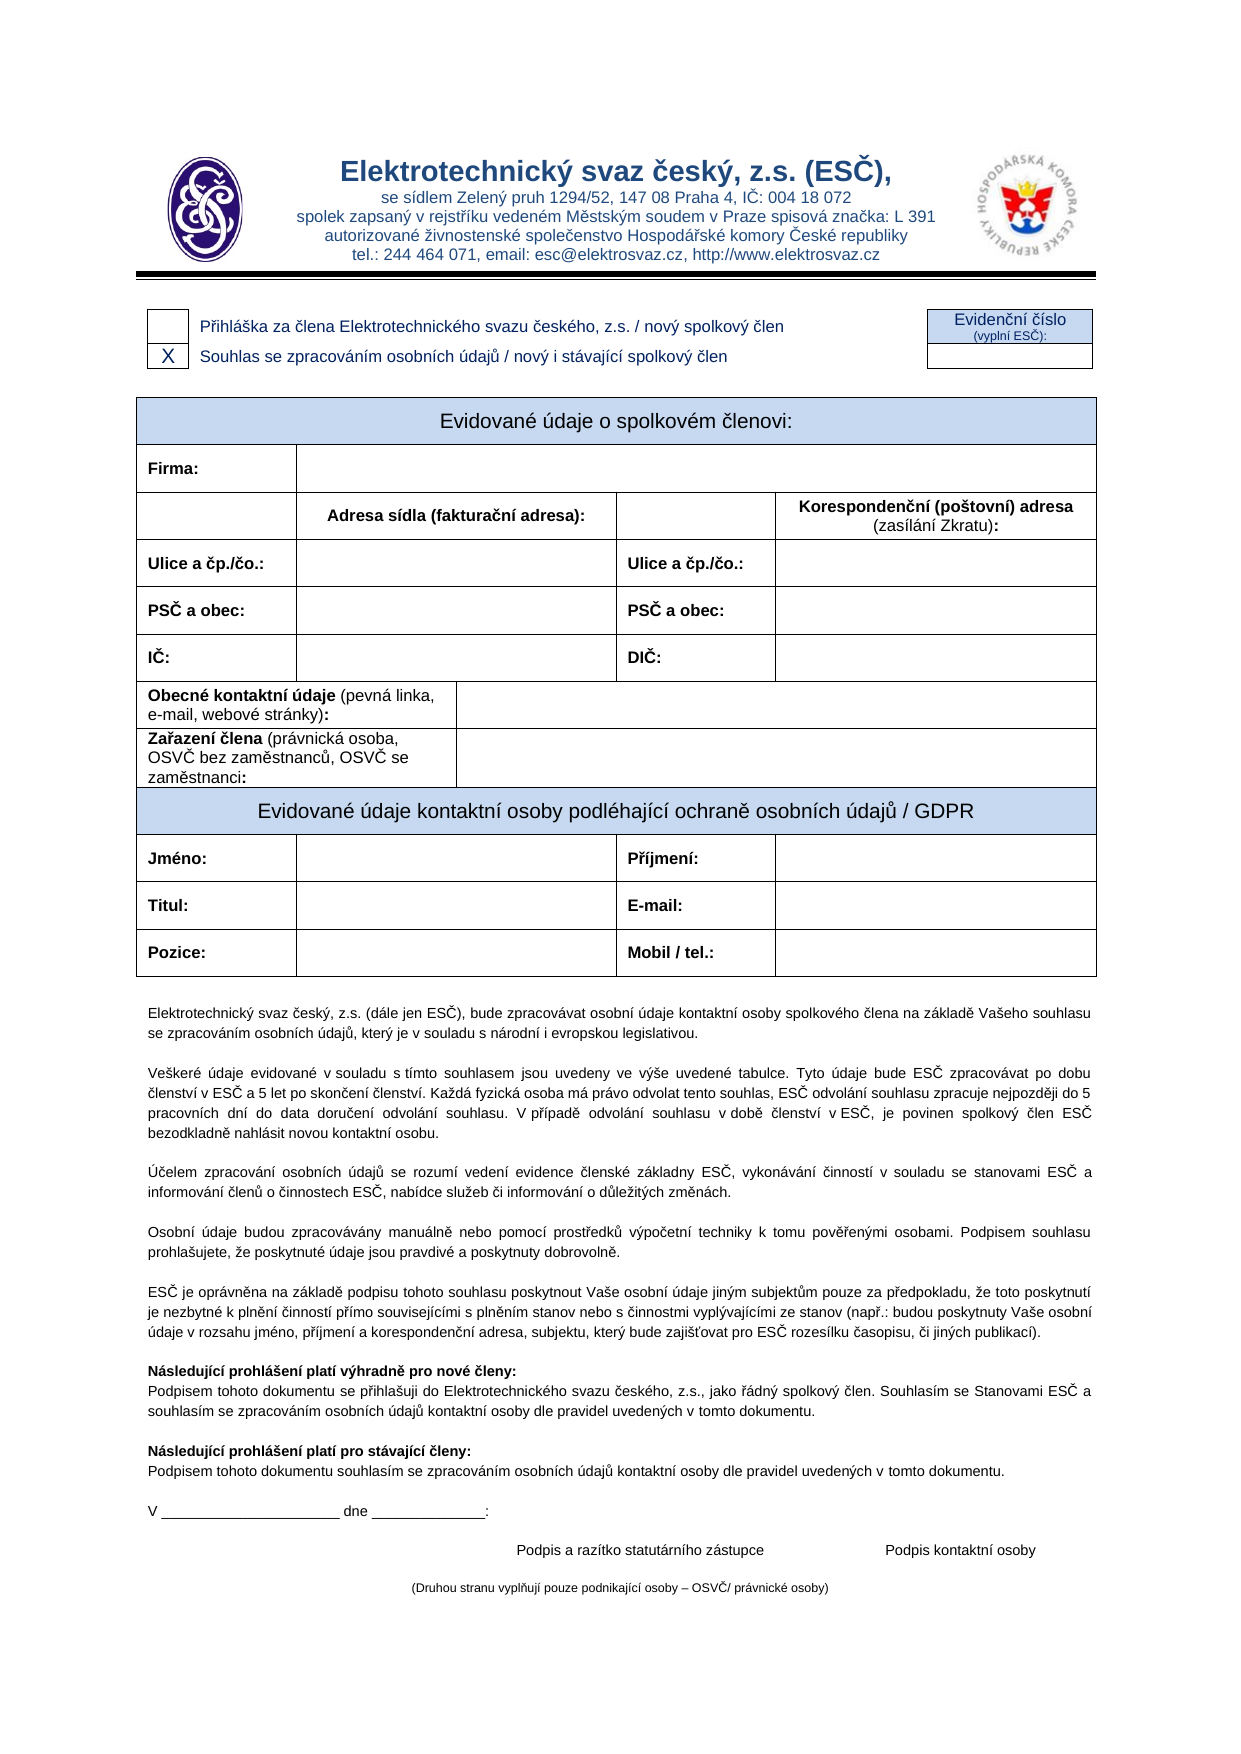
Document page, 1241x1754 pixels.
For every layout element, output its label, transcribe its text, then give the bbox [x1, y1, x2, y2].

table_cell [617, 493, 775, 539]
text (Druhou stranu vyplňují pouze podnikající osoby – OSVČ/ právnické osoby) [148, 1581, 1093, 1596]
table_cell [776, 835, 1096, 881]
text Účelem zpracování osobních údajů se rozumí vedení evidence členské základny ESČ, vykonávání činností v souladu se stanovami ESČ a informování členů o činnostech ESČ, nabídce služeb či informování o důležitých změnách. [148, 1164, 1093, 1201]
text Podpisem tohoto dokumentu se přihlašuji do Elektrotechnického svazu českého, z.s., jako řádný spolkový člen. Souhlasím se Stanovami ESČ a souhlasím se zpracováním osobních údajů kontaktní osoby dle pravidel uvedených v tomto dokumentu. [148, 1383, 1093, 1419]
table_cell Evidované údaje kontaktní osoby podléhající ochraně osobních údajů / GDPR [137, 788, 1096, 834]
table_header Elektrotechnický svaz český, z.s. (ESČ), se sídlem Zelený pruh 1294/52, 147 08 Praha 4, IČ: 004 18 072 spolek zapsaný v rejstříku vedeném Městským soudem v Praze spisová značka: L 391 autorizované živnostenské společenstvo Hospodářské komory České republiky tel.: 244 464 071, email: esc@elektrosvaz.cz, http://www.elektrosvaz.cz [274, 148, 959, 271]
table_cell [297, 835, 616, 881]
table_cell Zařazení člena (právnická osoba, OSVČ bez zaměstnanců, OSVČ se zaměstnanci: [137, 729, 456, 787]
table_cell [137, 493, 296, 539]
text Podpisem tohoto dokumentu souhlasím se zpracováním osobních údajů kontaktní osoby dle pravidel uvedených v tomto dokumentu. [148, 1462, 1093, 1479]
table_cell [297, 540, 616, 586]
table_cell [776, 587, 1096, 633]
table_header Evidenční číslo (vyplní ESČ): [928, 310, 1092, 343]
text Elektrotechnický svaz český, z.s. (dále jen ESČ), bude zpracovávat osobní údaje kontaktní osoby spolkového člena na základě Vašeho souhlasu se zpracováním osobních údajů, který je v souladu s národní i evropskou legislativou. [148, 1005, 1093, 1042]
picture [971, 147, 1084, 261]
table_cell X [148, 344, 188, 368]
table_header [959, 148, 1096, 271]
table_cell Mobil / tel.: [617, 930, 775, 976]
table_cell Korespondenční (poštovní) adresa (zasílání Zkratu): [776, 493, 1096, 539]
table_cell [776, 882, 1096, 928]
table_cell Adresa sídla (fakturační adresa): [297, 493, 616, 539]
table_cell [297, 635, 616, 681]
table_cell [457, 682, 1096, 728]
text Následující prohlášení platí pro stávající členy: [148, 1443, 1093, 1459]
table_cell Obecné kontaktní údaje (pevná linka, e-mail, webové stránky): [137, 682, 456, 728]
text Podpis a razítko statutárního zástupce Podpis kontaktní osoby [148, 1542, 1093, 1559]
table_cell IČ: [137, 635, 296, 681]
table_cell Souhlas se zpracováním osobních údajů / nový i stávající spolkový člen [189, 343, 927, 368]
table_cell PSČ a obec: [137, 587, 296, 633]
table_cell Jméno: [137, 835, 296, 881]
table_header Evidované údaje o spolkovém členovi: [137, 398, 1096, 444]
text V ______________________ dne ______________: [148, 1502, 1093, 1519]
table_cell [297, 930, 616, 976]
table_cell [928, 344, 1092, 368]
table_cell PSČ a obec: [617, 587, 775, 633]
table_cell DIČ: [617, 635, 775, 681]
table_cell Firma: [137, 445, 296, 492]
table_cell [776, 930, 1096, 976]
table_cell Pozice: [137, 930, 296, 976]
text ESČ je oprávněna na základě podpisu tohoto souhlasu poskytnout Vaše osobní údaje jiným subjektům pouze za předpokladu, že toto poskytnutí je nezbytné k plnění činností přímo souvisejícími s plněním stanov nebo s činnostmi vyplývajícími ze stanov (např.: budou poskytnuty Vaše osobní údaje v rozsahu jméno, příjmení a korespondenční adresa, subjektu, který bude zajišťovat pro ESČ rozesílku časopisu, či jiných publikací). [148, 1283, 1093, 1340]
table_cell E-mail: [617, 882, 775, 928]
text Osobní údaje budou zpracovávány manuálně nebo pomocí prostředků výpočetní techniky k tomu pověřenými osobami. Podpisem souhlasu prohlašujete, že poskytnuté údaje jsou pravdivé a poskytnuty dobrovolně. [148, 1224, 1093, 1260]
table_cell [297, 445, 1096, 492]
table_cell [457, 729, 1096, 787]
picture [167, 157, 243, 262]
table_cell [776, 635, 1096, 681]
table_cell [776, 540, 1096, 586]
table_header Přihláška za člena Elektrotechnického svazu českého, z.s. / nový spolkový člen [189, 309, 927, 343]
table_header [136, 148, 273, 271]
text Následující prohlášení platí výhradně pro nové členy: [148, 1363, 1093, 1380]
table_cell Titul: [137, 882, 296, 928]
table_header [148, 310, 188, 343]
table_cell Příjmení: [617, 835, 775, 881]
table_cell [297, 882, 616, 928]
table_cell [297, 587, 616, 633]
text Veškeré údaje evidované v souladu s tímto souhlasem jsou uvedeny ve výše uvedené tabulce. Tyto údaje bude ESČ zpracovávat po dobu členství v ESČ a 5 let po skončení členství. Každá fyzická osoba má právo odvolat tento souhlas, ESČ odvolání souhlasu zpracuje nejpozději do 5 pracovních dní do data doručení odvolání souhlasu. V případě odvolání souhlasu v době členství v ESČ, je povinen spolkový člen ESČ bezodkladně nahlásit novou kontaktní osobu. [148, 1064, 1093, 1141]
table_cell Ulice a čp./čo.: [137, 540, 296, 586]
table_cell Ulice a čp./čo.: [617, 540, 775, 586]
